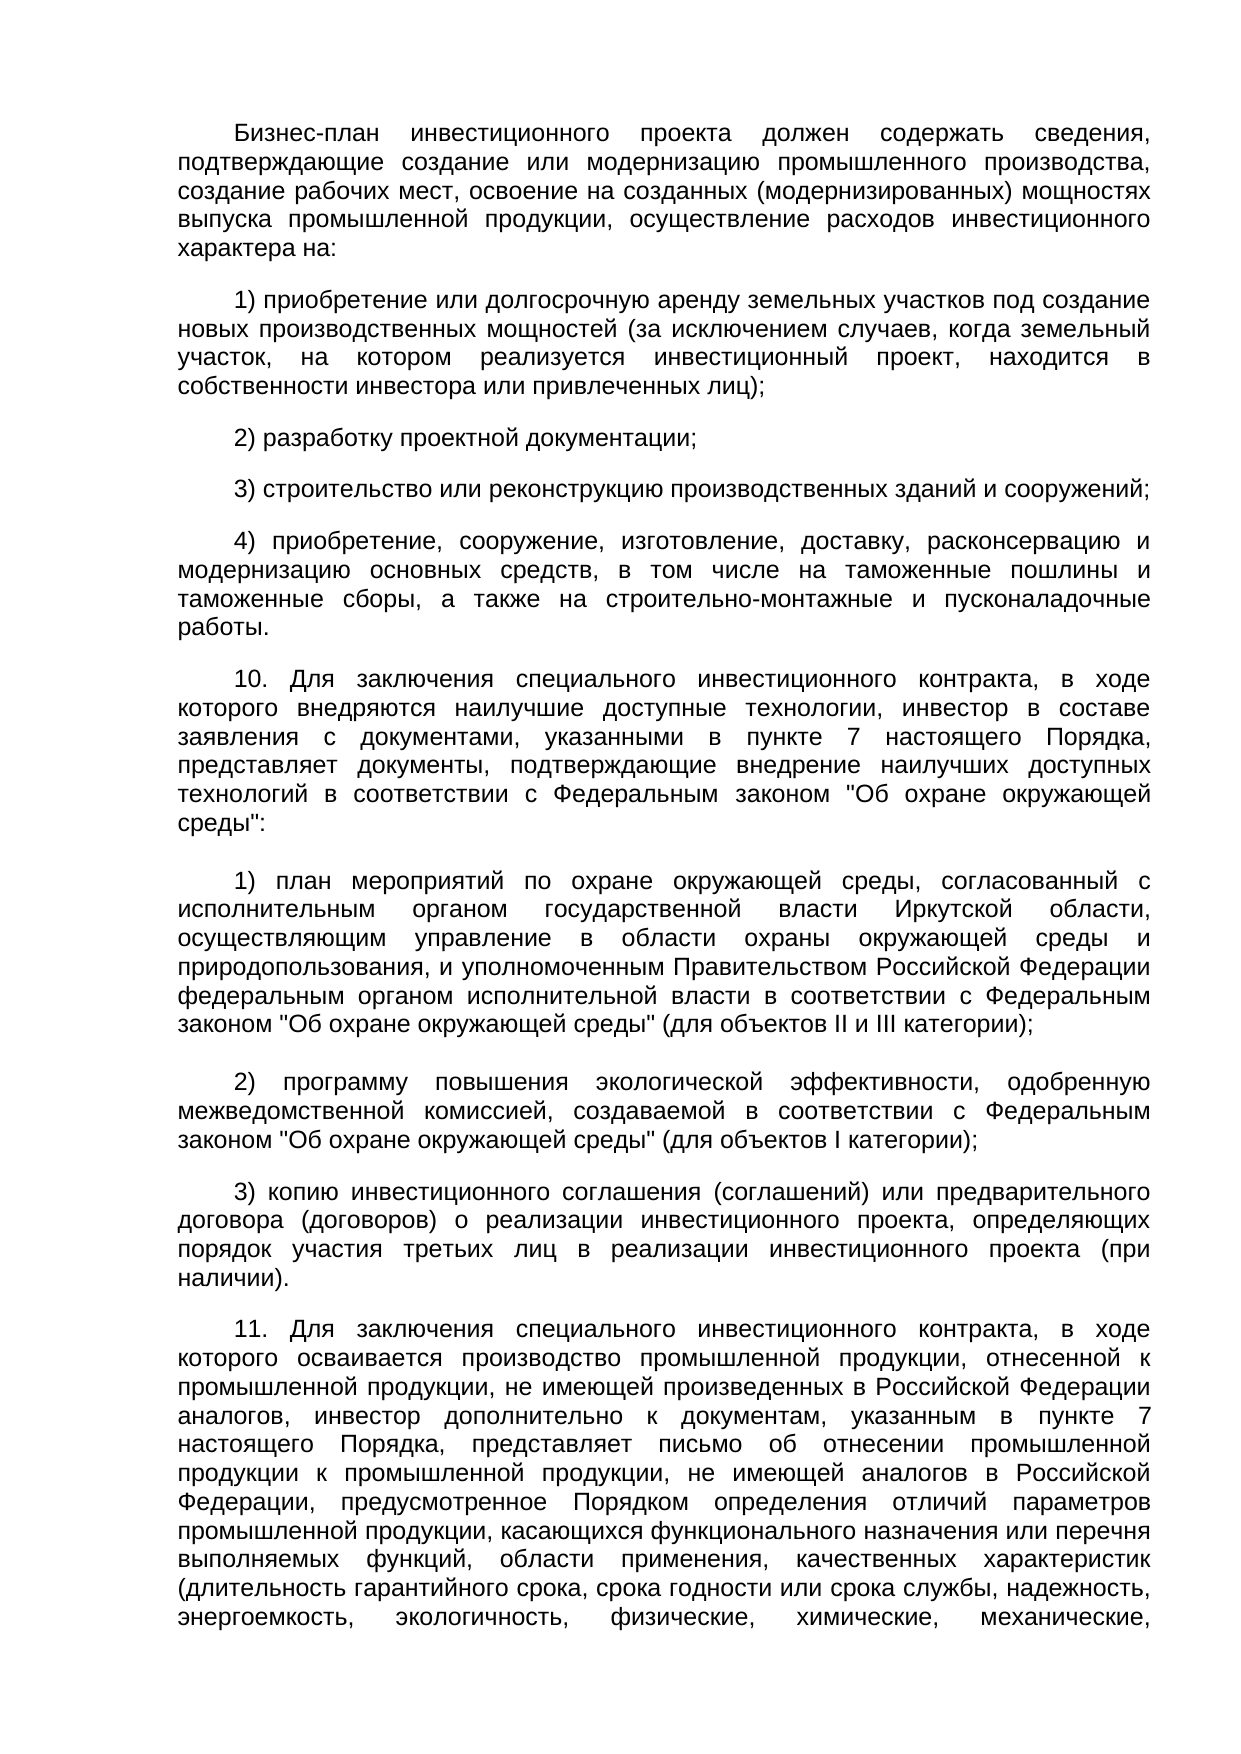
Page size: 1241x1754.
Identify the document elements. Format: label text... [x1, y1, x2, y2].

text 3) копию инвестиционного соглашения (соглашений) или предварительного договора (договоров) о реализации инвестиционного проекта, определяющих порядок участия третьих лиц в реализации инвестиционного проекта (при наличии). [177, 1176, 1152, 1291]
text 1) приобретение или долгосрочную аренду земельных участков под создание новых производственных мощностей (за исключением случаев, когда земельный участок, на котором реализуется инвестиционный проект, находится в собственности инвестора или привлеченных лиц); [177, 285, 1152, 400]
text 10. Для заключения специального инвестиционного контракта, в ходе которого внедряются наилучшие доступные технологии, инвестор в составе заявления с документами, указанными в пункте 7 настоящего Порядка, представляет документы, подтверждающие внедрение наилучших доступных технологий в соответствии с Федеральным законом "Об охране окружающей среды": [177, 664, 1152, 836]
text 4) приобретение, сооружение, изготовление, доставку, расконсервацию и модернизацию основных средств, в том числе на таможенные пошлины и таможенные сборы, а также на строительно-монтажные и пусконаладочные работы. [177, 526, 1152, 641]
text Бизнес-план инвестиционного проекта должен содержать сведения, подтверждающие создание или модернизацию промышленного производства, создание рабочих мест, освоение на созданных (модернизированных) мощностях выпуска промышленной продукции, осуществление расходов инвестиционного характера на: [177, 118, 1152, 262]
text 3) строительство или реконструкцию производственных зданий и сооружений; [177, 474, 1152, 503]
text 1) план мероприятий по охране окружающей среды, согласованный с исполнительным органом государственной власти Иркутской области, осуществляющим управление в области охраны окружающей среды и природопользования, и уполномоченным Правительством Российской Федерации федеральным органом исполнительной власти в соответствии с Федеральным законом "Об охране окружающей среды" (для объектов II и III категории); [177, 866, 1152, 1038]
text 2) разработку проектной документации; [177, 423, 1152, 451]
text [177, 1314, 1152, 1631]
text 2) программу повышения экологической эффективности, одобренную межведомственной комиссией, создаваемой в соответствии с Федеральным законом "Об охране окружающей среды" (для объектов I категории); [177, 1067, 1152, 1153]
